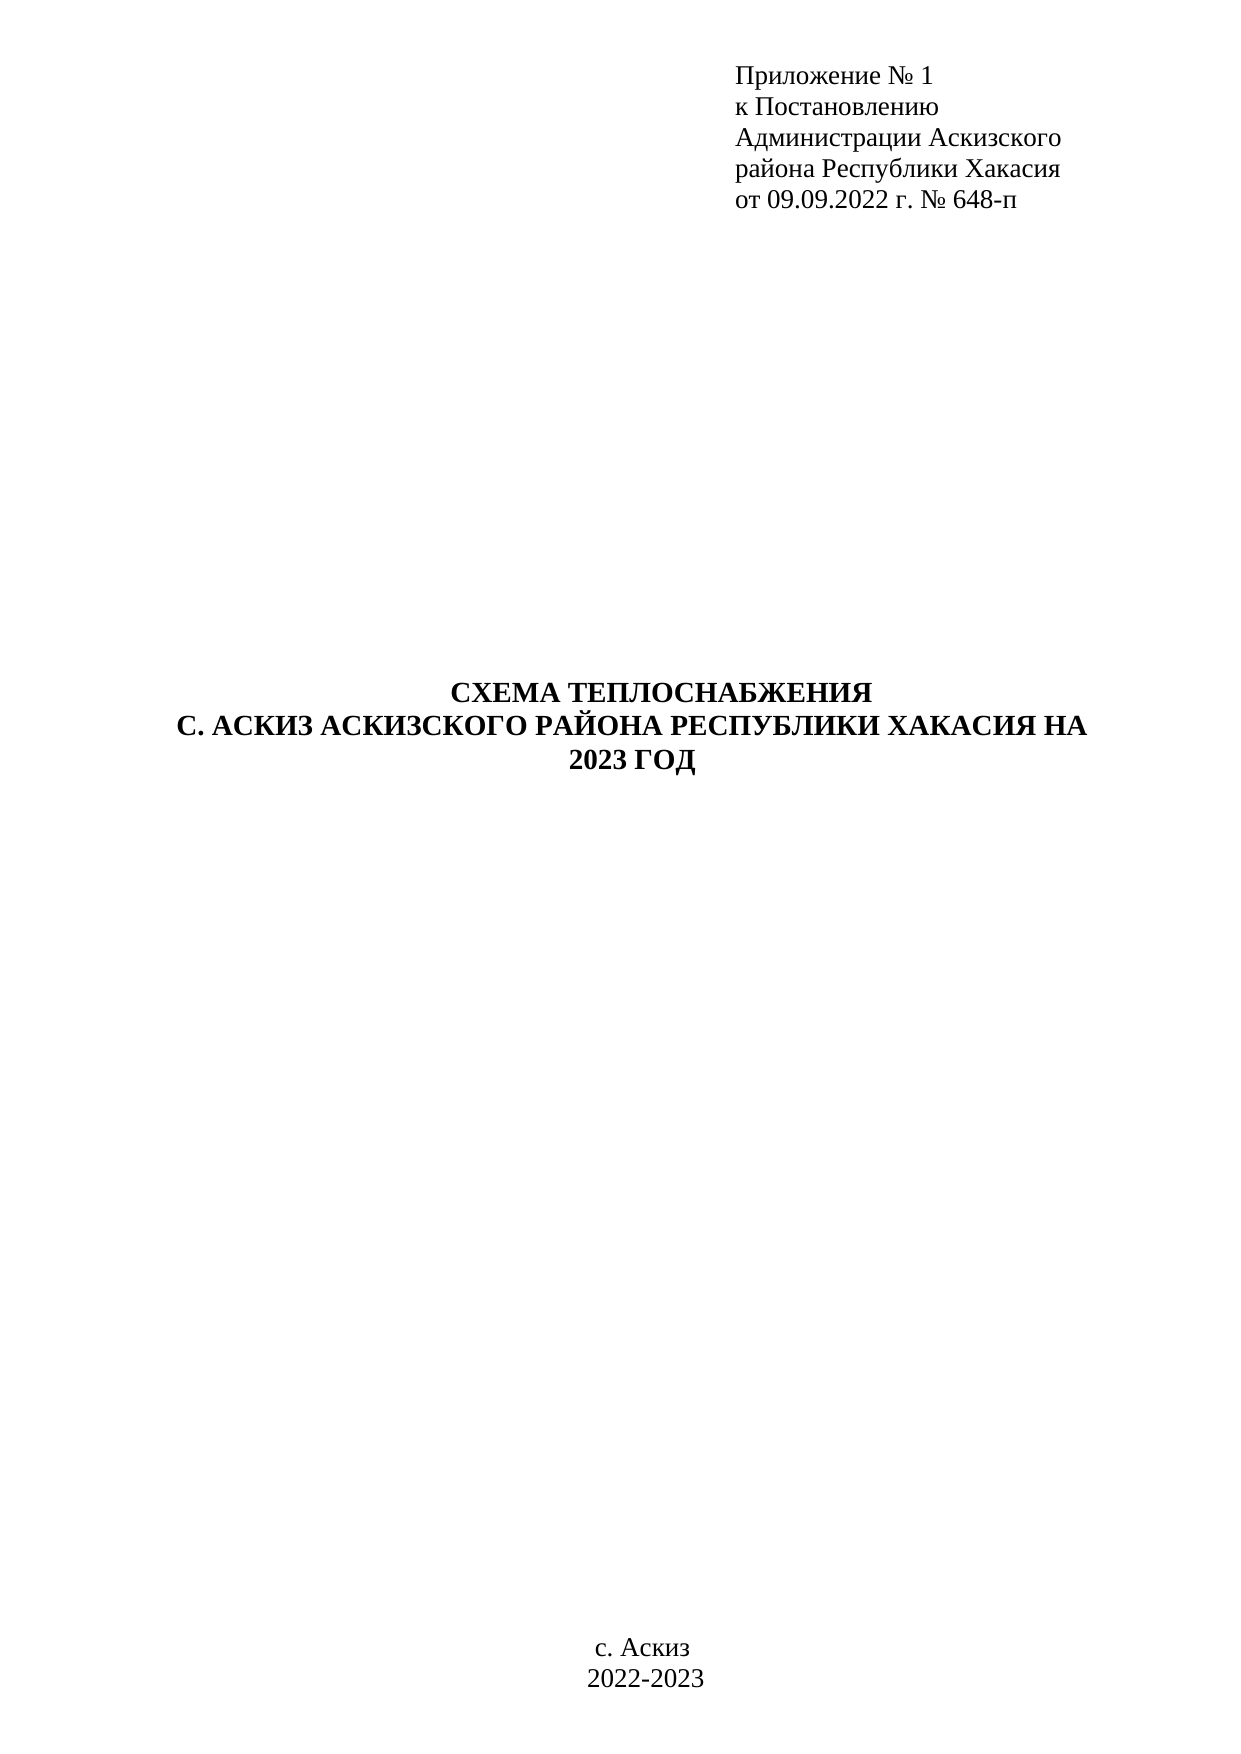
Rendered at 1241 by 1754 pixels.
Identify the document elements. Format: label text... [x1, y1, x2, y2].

text с. Аскиз [133, 1631, 1152, 1662]
table_header Приложение № 1 к Постановлению Администрации Аскизского района Республики Хакасия от 09.09.2022 г. № 648-п [724, 59, 1119, 215]
text С. АСКИЗ АСКИЗСКОГО РАЙОНА РЕСПУБЛИКИ ХАКАСИЯ НА 2023 ГОД [148, 708, 1116, 775]
text 2022-2023 [133, 1662, 1152, 1693]
text СХЕМа ТЕПЛОСНАБЖЕНИЯ [148, 675, 1116, 708]
